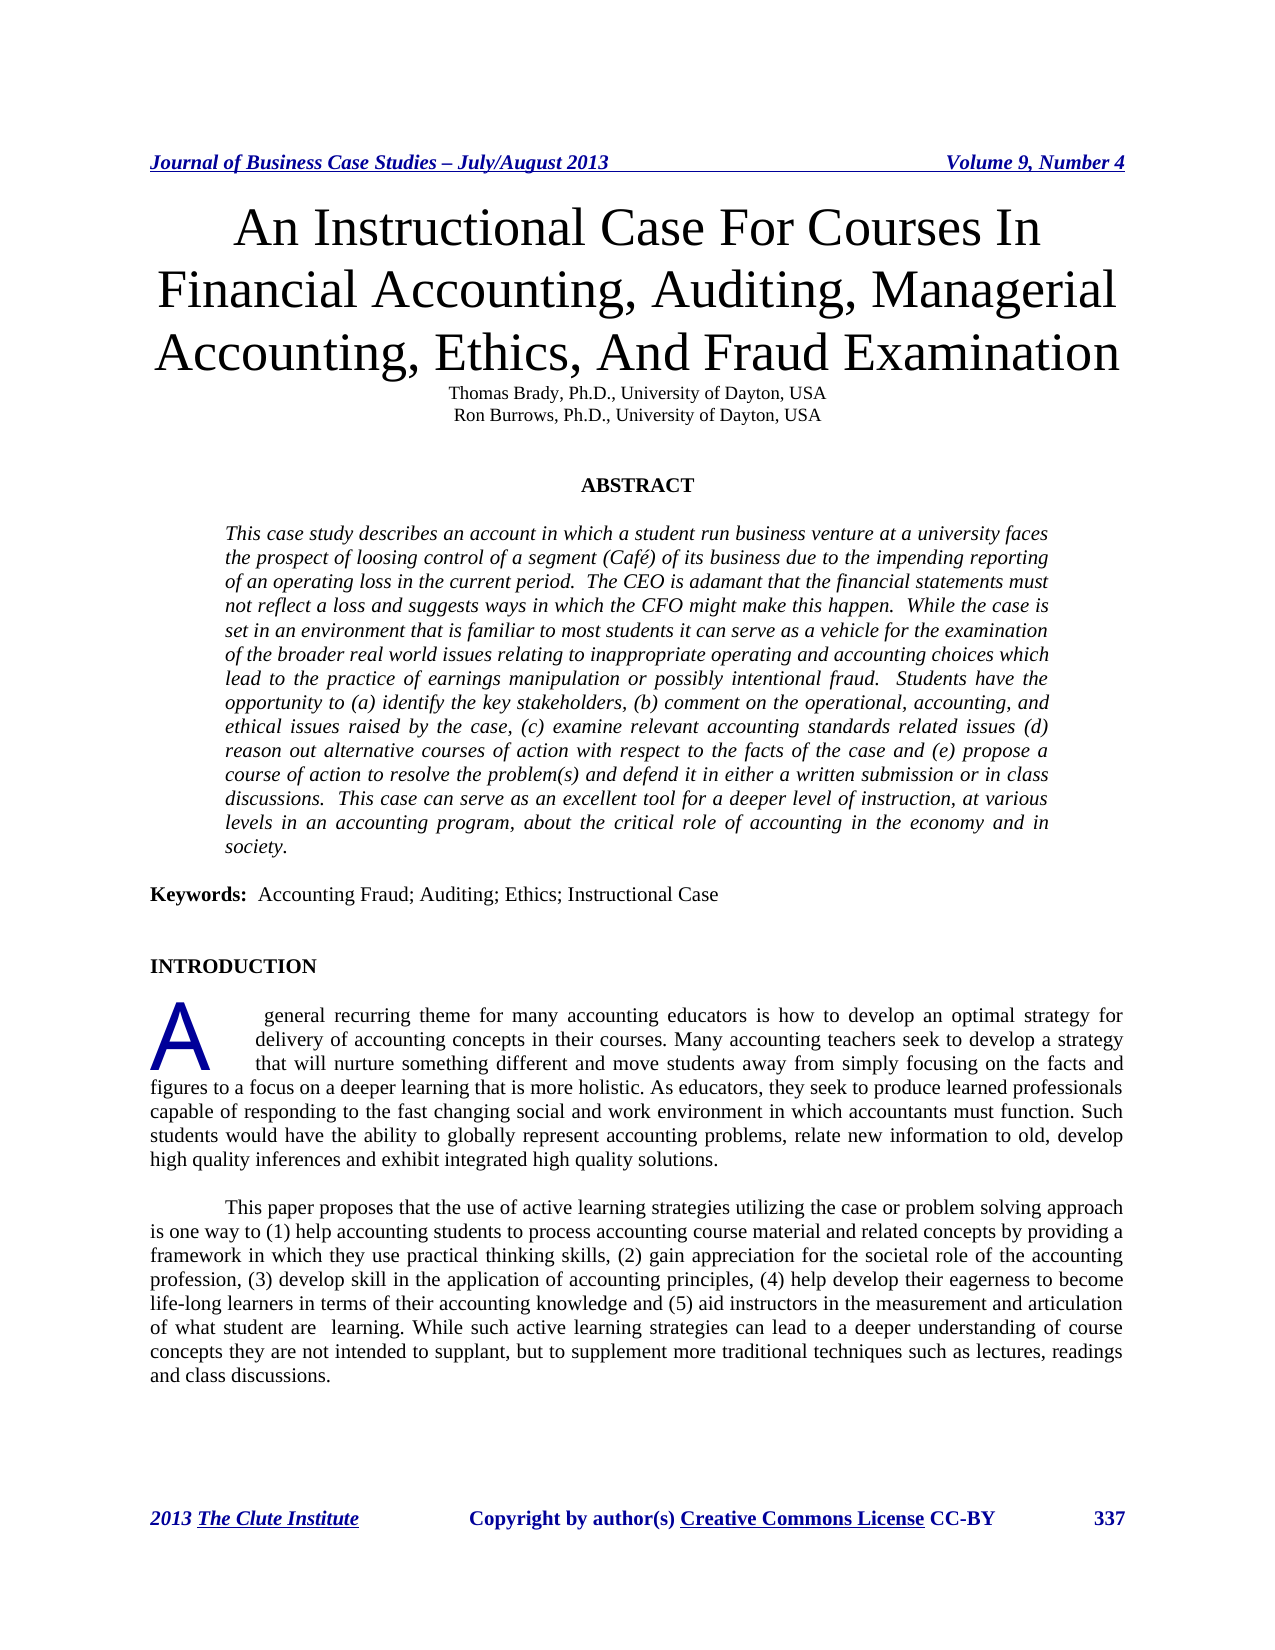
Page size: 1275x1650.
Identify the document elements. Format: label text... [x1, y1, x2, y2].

text An Instructional Case For Courses In Financial Accounting, Auditing, Managerial Accounting, Ethics, And Fraud Examination [150, 195, 1125, 382]
text This paper proposes that the use of active learning strategies utilizing the case or problem solving approach is one way to (1) help accounting students to process accounting course material and related concepts by providing a framework in which they use practical thinking skills, (2) gain appreciation for the societal role of the accounting profession, (3) develop skill in the application of accounting principles, (4) help develop their eagerness to become life-long learners in terms of their accounting knowledge and (5) aid instructors in the measurement and articulation of what student are learning. While such active learning strategies can lead to a deeper understanding of course concepts they are not intended to supplant, but to supplement more traditional techniques such as lectures, readings and class discussions. [150, 1195, 1125, 1387]
text Thomas Brady, Ph.D., University of Dayton, USA [150, 382, 1125, 403]
text Keywords: Accounting Fraud; Auditing; Ethics; Instructional Case [150, 882, 1125, 906]
text This case study describes an account in which a student run business venture at a university faces the prospect of loosing control of a segment (Café) of its business due to the impending reporting of an operating loss in the current period. The CEO is adamant that the financial statements must not reflect a loss and suggests ways in which the CFO might make this happen. While the case is set in an environment that is familiar to most students it can serve as a vehicle for the examination of the broader real world issues relating to inappropriate operating and accounting choices which lead to the practice of earnings manipulation or possibly intentional fraud. Students have the opportunity to (a) identify the key stakeholders, (b) comment on the operational, accounting, and ethical issues raised by the case, (c) examine relevant accounting standards related issues (d) reason out alternative courses of action with respect to the facts of the case and (e) propose a course of action to resolve the problem(s) and defend it in either a written submission or in class discussions. This case can serve as an excellent tool for a deeper level of instruction, at various levels in an accounting program, about the critical role of accounting in the economy and in society. [225, 521, 1050, 858]
text INTRODUCTION [150, 954, 1125, 978]
text ABSTRACT [150, 473, 1125, 497]
text general recurring theme for many accounting educators is how to develop an optimal strategy for delivery of accounting concepts in their courses. Many accounting teachers seek to develop a strategy that will nurture something different and move students away from simply focusing on the facts and figures to a focus on a deeper learning that is more holistic. As educators, they seek to produce learned professionals capable of responding to the fast changing social and work environment in which accountants must function. Such students would have the ability to globally represent accounting problems, relate new information to old, develop high quality inferences and exhibit integrated high quality solutions. [150, 1002, 1125, 1171]
text Ron Burrows, Ph.D., University of Dayton, USA [150, 403, 1125, 425]
